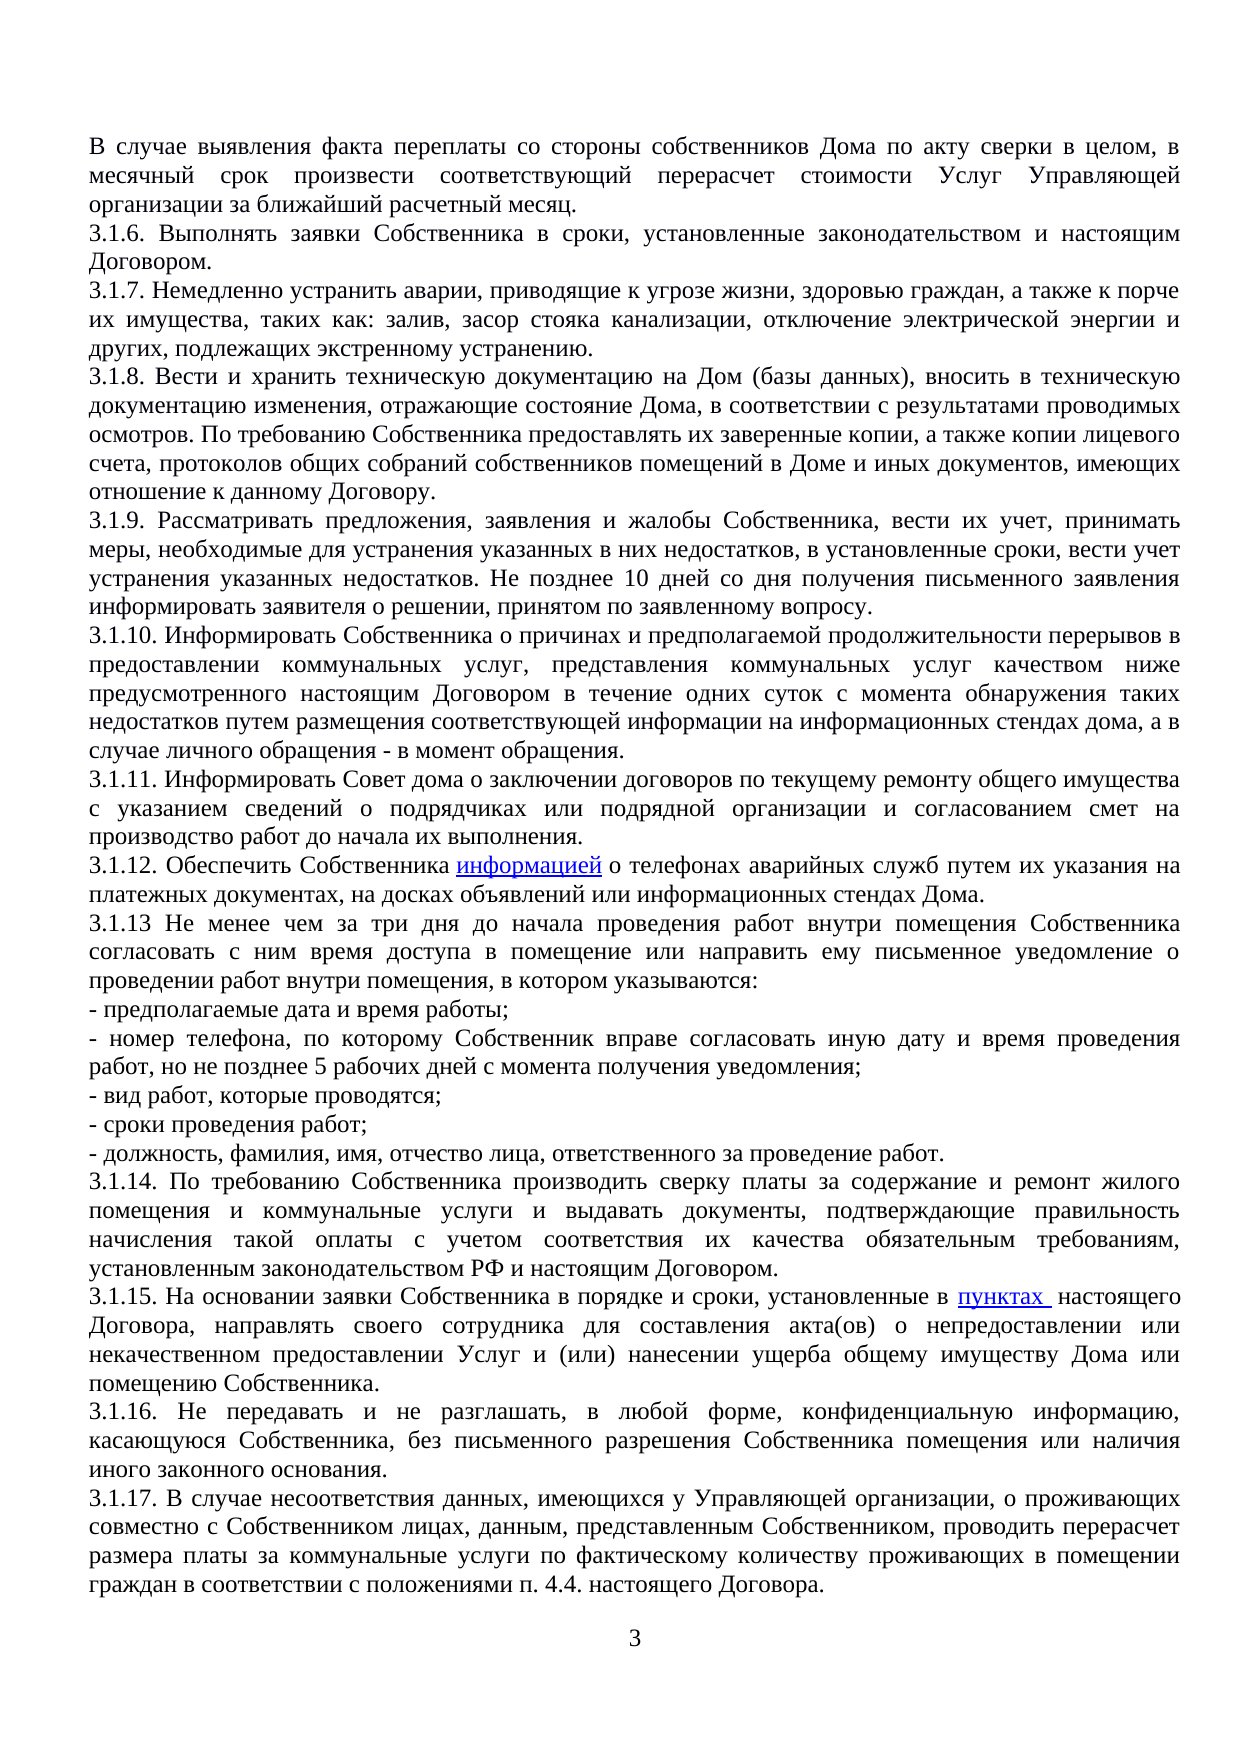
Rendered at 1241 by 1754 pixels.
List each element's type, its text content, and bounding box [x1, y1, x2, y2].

text - должность, фамилия, имя, отчество лица, ответственного за проведение работ. [89, 1138, 1181, 1166]
text 3.1.14. По требованию Собственника производить сверку платы за содержание и ремонт жилого помещения и коммунальные услуги и выдавать документы, подтверждающие правильность начисления такой оплаты с учетом соответствия их качества обязательным требованиям, установленным законодательством РФ и настоящим Договором. [89, 1166, 1181, 1281]
text 3.1.15. На основании заявки Собственника в порядке и сроки, установленные в пунктах настоящего Договора, направлять своего сотрудника для составления акта(ов) о непредоставлении или некачественном предоставлении Услуг и (или) нанесении ущерба общему имуществу Дома или помещению Собственника. [89, 1281, 1181, 1396]
text - предполагаемые дата и время работы; [89, 994, 1181, 1023]
text 3.1.10. Информировать Собственника о причинах и предполагаемой продолжительности перерывов в предоставлении коммунальных услуг, представления коммунальных услуг качеством ниже предусмотренного настоящим Договором в течение одних суток с момента обнаружения таких недостатков путем размещения соответствующей информации на информационных стендах дома, а в случае личного обращения - в момент обращения. [89, 620, 1181, 764]
text 3.1.8. Вести и хранить техническую документацию на Дом (базы данных), вносить в техническую документацию изменения, отражающие состояние Дома, в соответствии с результатами проводимых осмотров. По требованию Собственника предоставлять их заверенные копии, а также копии лицевого счета, протоколов общих собраний собственников помещений в Доме и иных документов, имеющих отношение к данному Договору. [89, 361, 1181, 505]
text 3.1.17. В случае несоответствия данных, имеющихся у Управляющей организации, о проживающих совместно с Собственником лицах, данным, представленным Собственником, проводить перерасчет размера платы за коммунальные услуги по фактическому количеству проживающих в помещении граждан в соответствии с положениями п. 4.4. настоящего Договора. [89, 1483, 1181, 1598]
text В случае выявления факта переплаты со стороны собственников Дома по акту сверки в целом, в месячный срок произвести соответствующий перерасчет стоимости Услуг Управляющей организации за ближайший расчетный месяц. [89, 131, 1181, 218]
text - номер телефона, по которому Собственник вправе согласовать иную дату и время проведения работ, но не позднее 5 рабочих дней с момента получения уведомления; [89, 1023, 1181, 1080]
text 3.1.13 Не менее чем за три дня до начала проведения работ внутри помещения Собственника согласовать с ним время доступа в помещение или направить ему письменное уведомление о проведении работ внутри помещения, в котором указываются: [89, 908, 1181, 994]
text - вид работ, которые проводятся; [89, 1080, 1181, 1109]
text 3.1.16. Не передавать и не разглашать, в любой форме, конфиденциальную информацию, касающуюся Собственника, без письменного разрешения Собственника помещения или наличия иного законного основания. [89, 1396, 1181, 1483]
text 3.1.7. Немедленно устранить аварии, приводящие к угрозе жизни, здоровью граждан, а также к порче их имущества, таких как: залив, засор стояка канализации, отключение электрической энергии и других, подлежащих экстренному устранению. [89, 275, 1181, 361]
text 3.1.11. Информировать Совет дома о заключении договоров по текущему ремонту общего имущества с указанием сведений о подрядчиках или подрядной организации и согласованием смет на производство работ до начала их выполнения. [89, 764, 1181, 850]
text 3.1.6. Выполнять заявки Собственника в сроки, установленные законодательством и настоящим Договором. [89, 218, 1181, 275]
text - сроки проведения работ; [89, 1109, 1181, 1138]
text 3.1.12. Обеспечить Собственника информацией о телефонах аварийных служб путем их указания на платежных документах, на досках объявлений или информационных стендах Дома. [89, 850, 1181, 908]
text 3.1.9. Рассматривать предложения, заявления и жалобы Собственника, вести их учет, принимать меры, необходимые для устранения указанных в них недостатков, в установленные сроки, вести учет устранения указанных недостатков. Не позднее 10 дней со дня получения письменного заявления информировать заявителя о решении, принятом по заявленному вопросу. [89, 505, 1181, 620]
